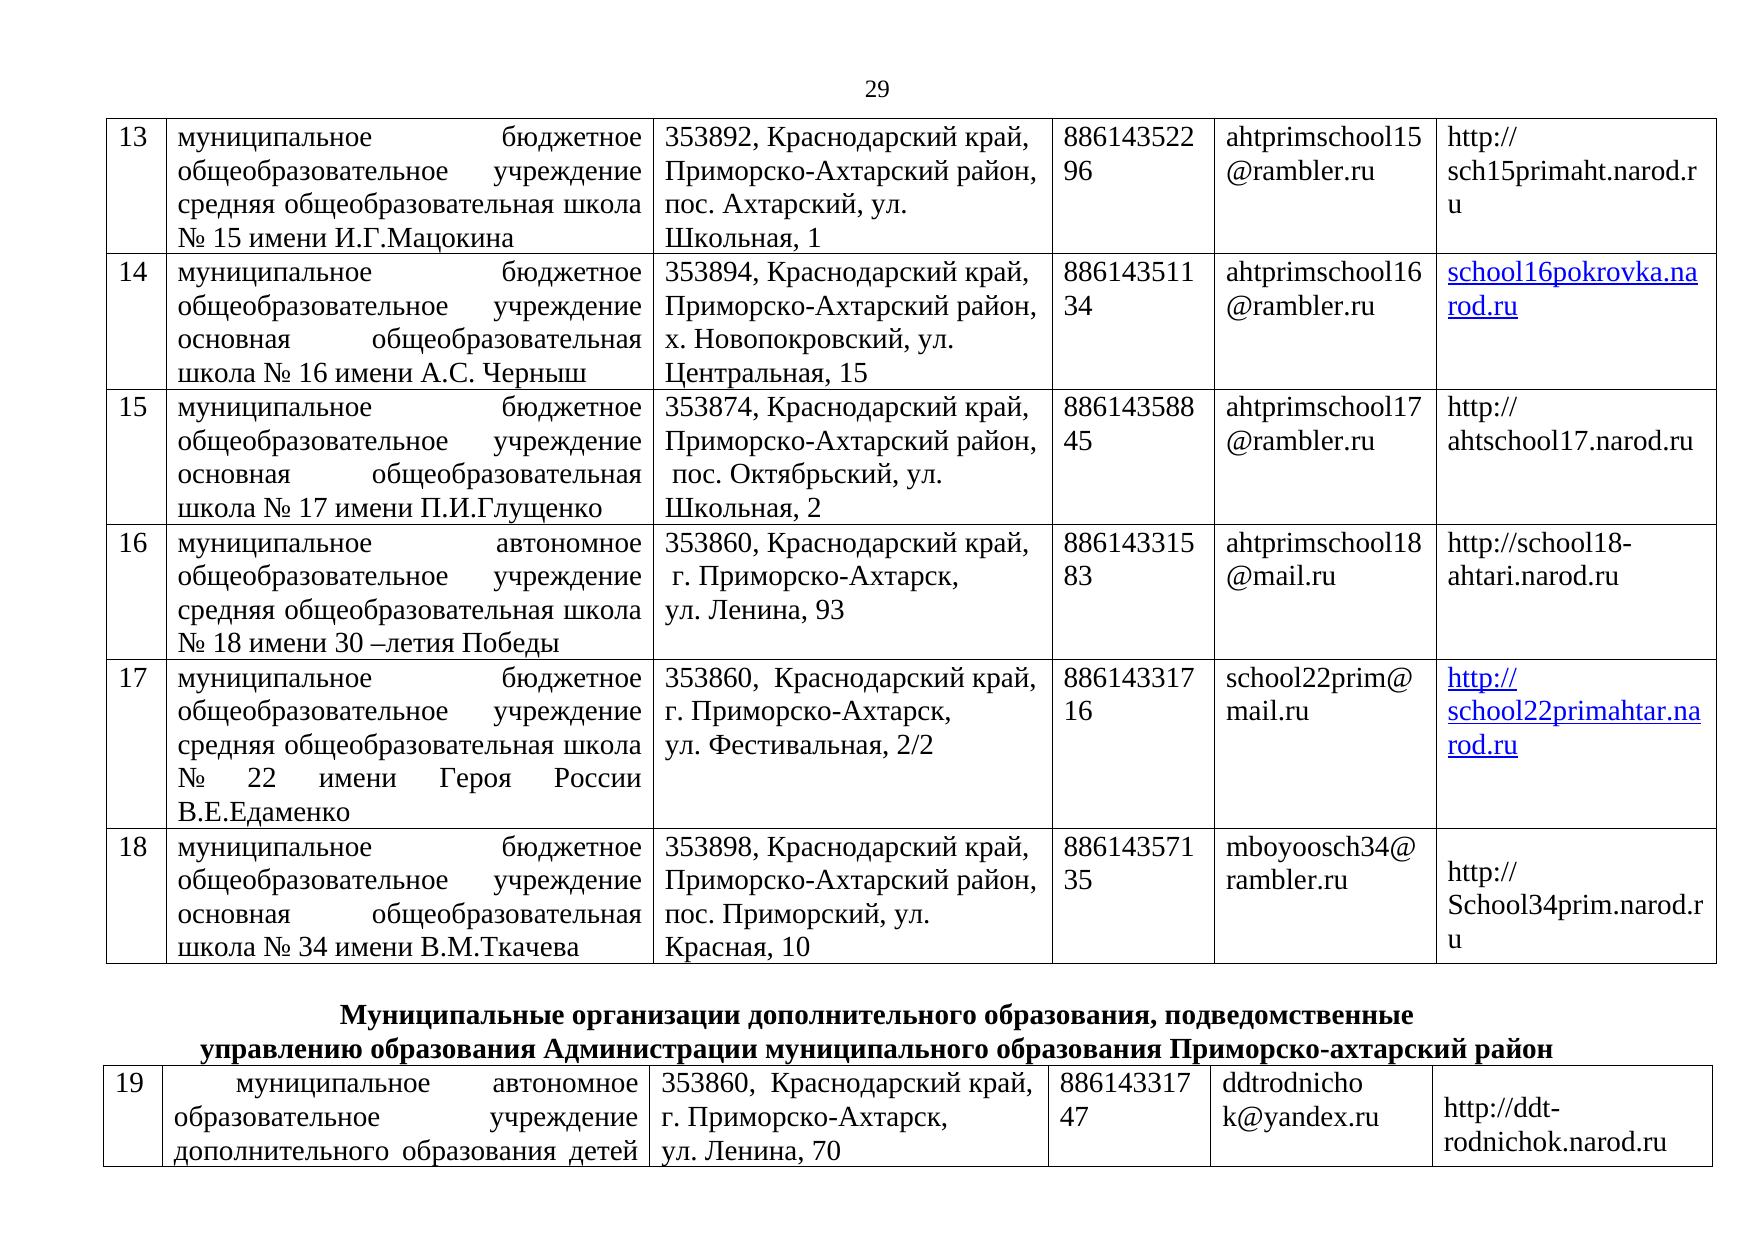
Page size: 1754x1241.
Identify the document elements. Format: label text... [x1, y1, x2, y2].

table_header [1433, 1066, 1712, 1166]
table_cell муниципальное бюджетное общеобразовательное учреждение основная общеобразовательная школа № 17 имени П.И.Глущенко [167, 390, 653, 524]
table_cell http://school22primahtar.narod.ru [1437, 660, 1716, 828]
table_cell муниципальное бюджетное общеобразовательное учреждение средняя общеобразовательная школа № 15 имени И.Г.Мацокина [167, 119, 653, 253]
table_cell ahtprimschool15@rambler.ru [1215, 119, 1436, 253]
table_cell муниципальное бюджетное общеобразовательное учреждение основная общеобразовательная школа № 16 имени А.С. Черныш [167, 254, 653, 388]
table_cell 16 [107, 525, 166, 659]
table_cell 13 [107, 119, 166, 253]
table_cell 18 [107, 829, 166, 963]
table_header 88614331747 [1049, 1066, 1210, 1166]
table_cell 353860, Краснодарский край, г. Приморско-Ахтарск, ул. Фестивальная, 2/2 [654, 660, 1052, 828]
table_cell 88614358845 [1053, 390, 1214, 524]
table_cell муниципальное бюджетное общеобразовательное учреждение средняя общеобразовательная школа № 22 имени Героя России В.Е.Едаменко [167, 660, 653, 828]
table_cell 88614331716 [1053, 660, 1214, 828]
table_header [1211, 1066, 1432, 1166]
table_cell 353892, Краснодарский край, Приморско-Ахтарский район, пос. Ахтарский, ул. Школьная, 1 [654, 119, 1052, 253]
table_cell 88614357135 [1053, 829, 1214, 963]
table_cell 88614351134 [1053, 254, 1214, 388]
table_cell 17 [107, 660, 166, 828]
table_cell http://School34prim.narod.ru [1437, 829, 1716, 963]
table_cell 353874, Краснодарский край, Приморско-Ахтарский район, пос. Октябрьский, ул. Школьная, 2 [654, 390, 1052, 524]
table_cell http://school18-ahtari.narod.ru [1437, 525, 1716, 659]
table_cell ahtprimschool16@rambler.ru [1215, 254, 1436, 388]
table_cell 14 [107, 254, 166, 388]
text управлению образования Администрации муниципального образования Приморско-ахтарский район [118, 1031, 1636, 1064]
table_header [163, 1066, 649, 1166]
table_cell school22prim@mail.ru [1215, 660, 1436, 828]
table_cell муниципальное автономное общеобразовательное учреждение средняя общеобразовательная школа № 18 имени 30 –летия Победы [167, 525, 653, 659]
table_cell http://ahtschool17.narod.ru [1437, 390, 1716, 524]
table_cell 353860, Краснодарский край, г. Приморско-Ахтарск, ул. Ленина, 93 [654, 525, 1052, 659]
table_cell муниципальное бюджетное общеобразовательное учреждение основная общеобразовательная школа № 34 имени В.М.Ткачева [167, 829, 653, 963]
table_cell ahtprimschool18@mail.ru [1215, 525, 1436, 659]
table_cell 88614352296 [1053, 119, 1214, 253]
table_cell 88614331583 [1053, 525, 1214, 659]
text Муниципальные организации дополнительного образования, подведомственные [118, 997, 1636, 1031]
table_cell 15 [107, 390, 166, 524]
table_cell 353894, Краснодарский край, Приморско-Ахтарский район, х. Новопокровский, ул. Центральная, 15 [654, 254, 1052, 388]
table_cell 353898, Краснодарский край, Приморско-Ахтарский район, пос. Приморский, ул. Красная, 10 [654, 829, 1052, 963]
table_cell mboyoosch34@rambler.ru [1215, 829, 1436, 963]
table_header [650, 1066, 1048, 1166]
table_header 19 [104, 1066, 162, 1166]
table_cell http://sch15primaht.narod.ru [1437, 119, 1716, 253]
table_cell school16pokrovka.narod.ru [1437, 254, 1716, 388]
table_cell ahtprimschool17@rambler.ru [1215, 390, 1436, 524]
